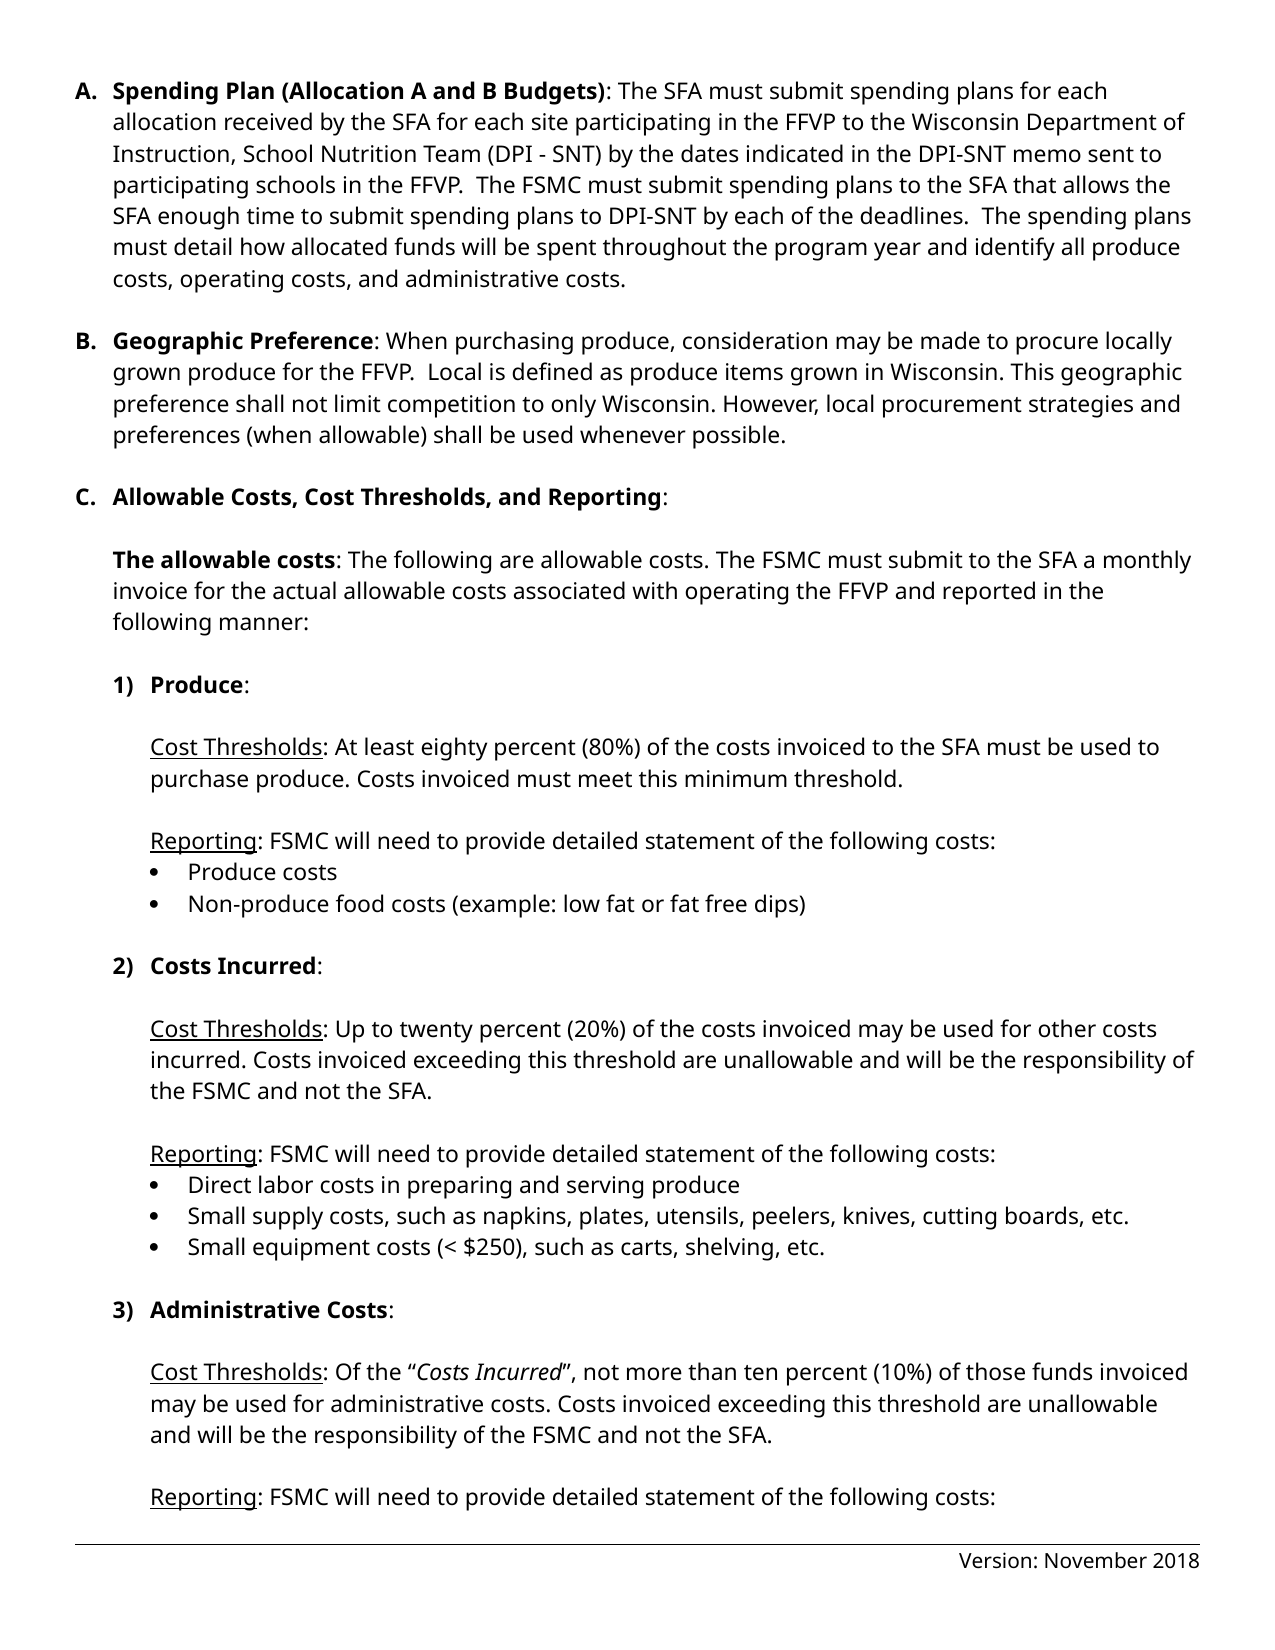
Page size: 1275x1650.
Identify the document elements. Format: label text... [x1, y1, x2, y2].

list Direct labor costs in preparing and serving produce [150, 1169, 1200, 1200]
list Non-produce food costs (example: low fat or fat free dips) [150, 887, 1200, 919]
list Cost Thresholds: Up to twenty percent (20%) of the costs invoiced may be used for other costs incurred. Costs invoiced exceeding this threshold are unallowable and will be the responsibility of the FSMC and not the SFA. [150, 1012, 1200, 1106]
list Produce costs [150, 856, 1200, 887]
list Spending Plan (Allocation A and B Budgets): The SFA must submit spending plans for each allocation received by the SFA for each site participating in the FFVP to the Wisconsin Department of Instruction, School Nutrition Team (DPI - SNT) by the dates indicated in the DPI-SNT memo sent to participating schools in the FFVP. The FSMC must submit spending plans to the SFA that allows the SFA enough time to submit spending plans to DPI-SNT by each of the deadlines. The spending plans must detail how allocated funds will be spent throughout the program year and identify all produce costs, operating costs, and administrative costs. [75, 75, 1200, 294]
list Produce: [112, 669, 1200, 700]
list Reporting: FSMC will need to provide detailed statement of the following costs: [150, 1137, 1200, 1169]
list Reporting: FSMC will need to provide detailed statement of the following costs: [150, 825, 1200, 856]
list Allowable Costs, Cost Thresholds, and Reporting: [75, 481, 1200, 512]
list Reporting: FSMC will need to provide detailed statement of the following costs: [150, 1481, 1200, 1512]
list Cost Thresholds: At least eighty percent (80%) of the costs invoiced to the SFA must be used to purchase produce. Costs invoiced must meet this minimum threshold. [150, 731, 1200, 794]
list Costs Incurred: [112, 950, 1200, 981]
list Small equipment costs (< $250), such as carts, shelving, etc. [150, 1231, 1200, 1262]
list Administrative Costs: [112, 1294, 1200, 1325]
list Small supply costs, such as napkins, plates, utensils, peelers, knives, cutting boards, etc. [150, 1200, 1200, 1231]
text The allowable costs: The following are allowable costs. The FSMC must submit to the SFA a monthly invoice for the actual allowable costs associated with operating the FFVP and reported in the following manner: [112, 544, 1200, 637]
list Geographic Preference: When purchasing produce, consideration may be made to procure locally grown produce for the FFVP. Local is defined as produce items grown in Wisconsin. This geographic preference shall not limit competition to only Wisconsin. However, local procurement strategies and preferences (when allowable) shall be used whenever possible. [75, 325, 1200, 450]
list Cost Thresholds: Of the “Costs Incurred”, not more than ten percent (10%) of those funds invoiced may be used for administrative costs. Costs invoiced exceeding this threshold are unallowable and will be the responsibility of the FSMC and not the SFA. [150, 1356, 1200, 1450]
